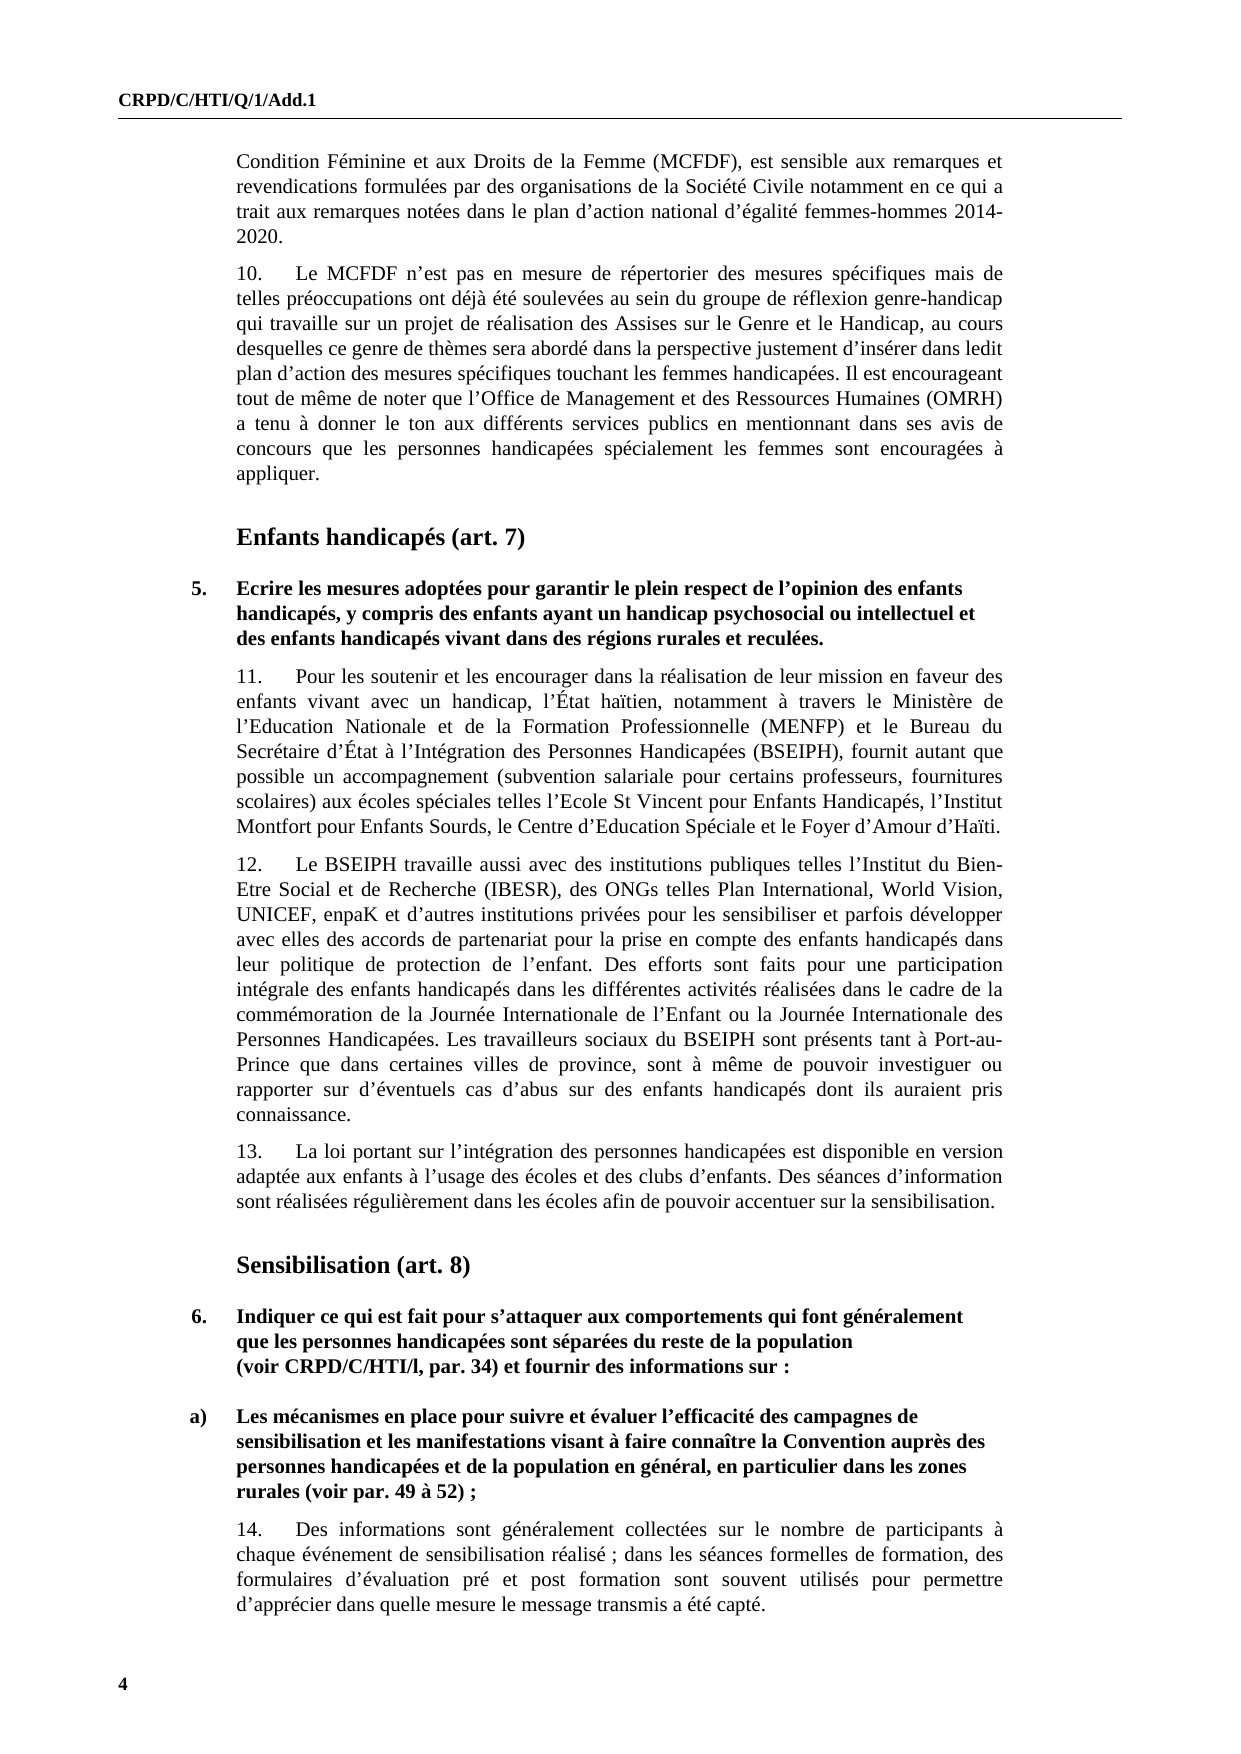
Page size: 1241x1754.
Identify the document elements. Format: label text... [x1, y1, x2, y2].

text 13. La loi portant sur l’intégration des personnes handicapées est disponible en version adaptée aux enfants à l’usage des écoles et des clubs d’enfants. Des séances d’information sont réalisées régulièrement dans les écoles afin de pouvoir accentuer sur la sensibilisation. [236, 1138, 1004, 1213]
text 11. Pour les soutenir et les encourager dans la réalisation de leur mission en faveur des enfants vivant avec un handicap, l’État haïtien, notamment à travers le Ministère de l’Education Nationale et de la Formation Professionnelle (MENFP) et le Bureau du Secrétaire d’État à l’Intégration des Personnes Handicapées (BSEIPH), fournit autant que possible un accompagnement (subvention salariale pour certains professeurs, fournitures scolaires) aux écoles spéciales telles l’Ecole St Vincent pour Enfants Handicapés, l’Institut Montfort pour Enfants Sourds, le Centre d’Education Spéciale et le Foyer d’Amour d’Haïti. [236, 663, 1004, 838]
text 6. Indiquer ce qui est fait pour s’attaquer aux comportements qui font généralement que les personnes handicapées sont séparées du reste de la population (voir CRPD/C/HTI/l, par. 34) et fournir des informations sur : [118, 1304, 1004, 1379]
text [236, 148, 1004, 248]
text 14. Des informations sont généralement collectées sur le nombre de participants à chaque événement de sensibilisation réalisé ; dans les séances formelles de formation, des formulaires d’évaluation pré et post formation sont souvent utilisés pour permettre d’apprécier dans quelle mesure le message transmis a été capté. [236, 1516, 1004, 1616]
text Enfants handicapés (art. 7) [118, 523, 1004, 551]
text a) Les mécanismes en place pour suivre et évaluer l’efficacité des campagnes de sensibilisation et les manifestations visant à faire connaître la Convention auprès des personnes handicapées et de la population en général, en particulier dans les zones rurales (voir par. 49 à 52) ; [118, 1404, 1004, 1504]
text Sensibilisation (art. 8) [118, 1251, 1004, 1279]
text 10. Le MCFDF n’est pas en mesure de répertorier des mesures spécifiques mais de telles préoccupations ont déjà été soulevées au sein du groupe de réflexion genre-handicap qui travaille sur un projet de réalisation des Assises sur le Genre et le Handicap, au cours desquelles ce genre de thèmes sera abordé dans la perspective justement d’insérer dans ledit plan d’action des mesures spécifiques touchant les femmes handicapées. Il est encourageant tout de même de noter que l’Office de Management et des Ressources Humaines (OMRH) a tenu à donner le ton aux différents services publics en mentionnant dans ses avis de concours que les personnes handicapées spécialement les femmes sont encouragées à appliquer. [236, 260, 1004, 485]
text 5. Ecrire les mesures adoptées pour garantir le plein respect de l’opinion des enfants handicapés, y compris des enfants ayant un handicap psychosocial ou intellectuel et des enfants handicapés vivant dans des régions rurales et reculées. [118, 576, 1004, 651]
text 12. Le BSEIPH travaille aussi avec des institutions publiques telles l’Institut du Bien-Etre Social et de Recherche (IBESR), des ONGs telles Plan International, World Vision, UNICEF, enpaK et d’autres institutions privées pour les sensibiliser et parfois développer avec elles des accords de partenariat pour la prise en compte des enfants handicapés dans leur politique de protection de l’enfant. Des efforts sont faits pour une participation intégrale des enfants handicapés dans les différentes activités réalisées dans le cadre de la commémoration de la Journée Internationale de l’Enfant ou la Journée Internationale des Personnes Handicapées. Les travailleurs sociaux du BSEIPH sont présents tant à Port-au-Prince que dans certaines villes de province, sont à même de pouvoir investiguer ou rapporter sur d’éventuels cas d’abus sur des enfants handicapés dont ils auraient pris connaissance. [236, 851, 1004, 1126]
